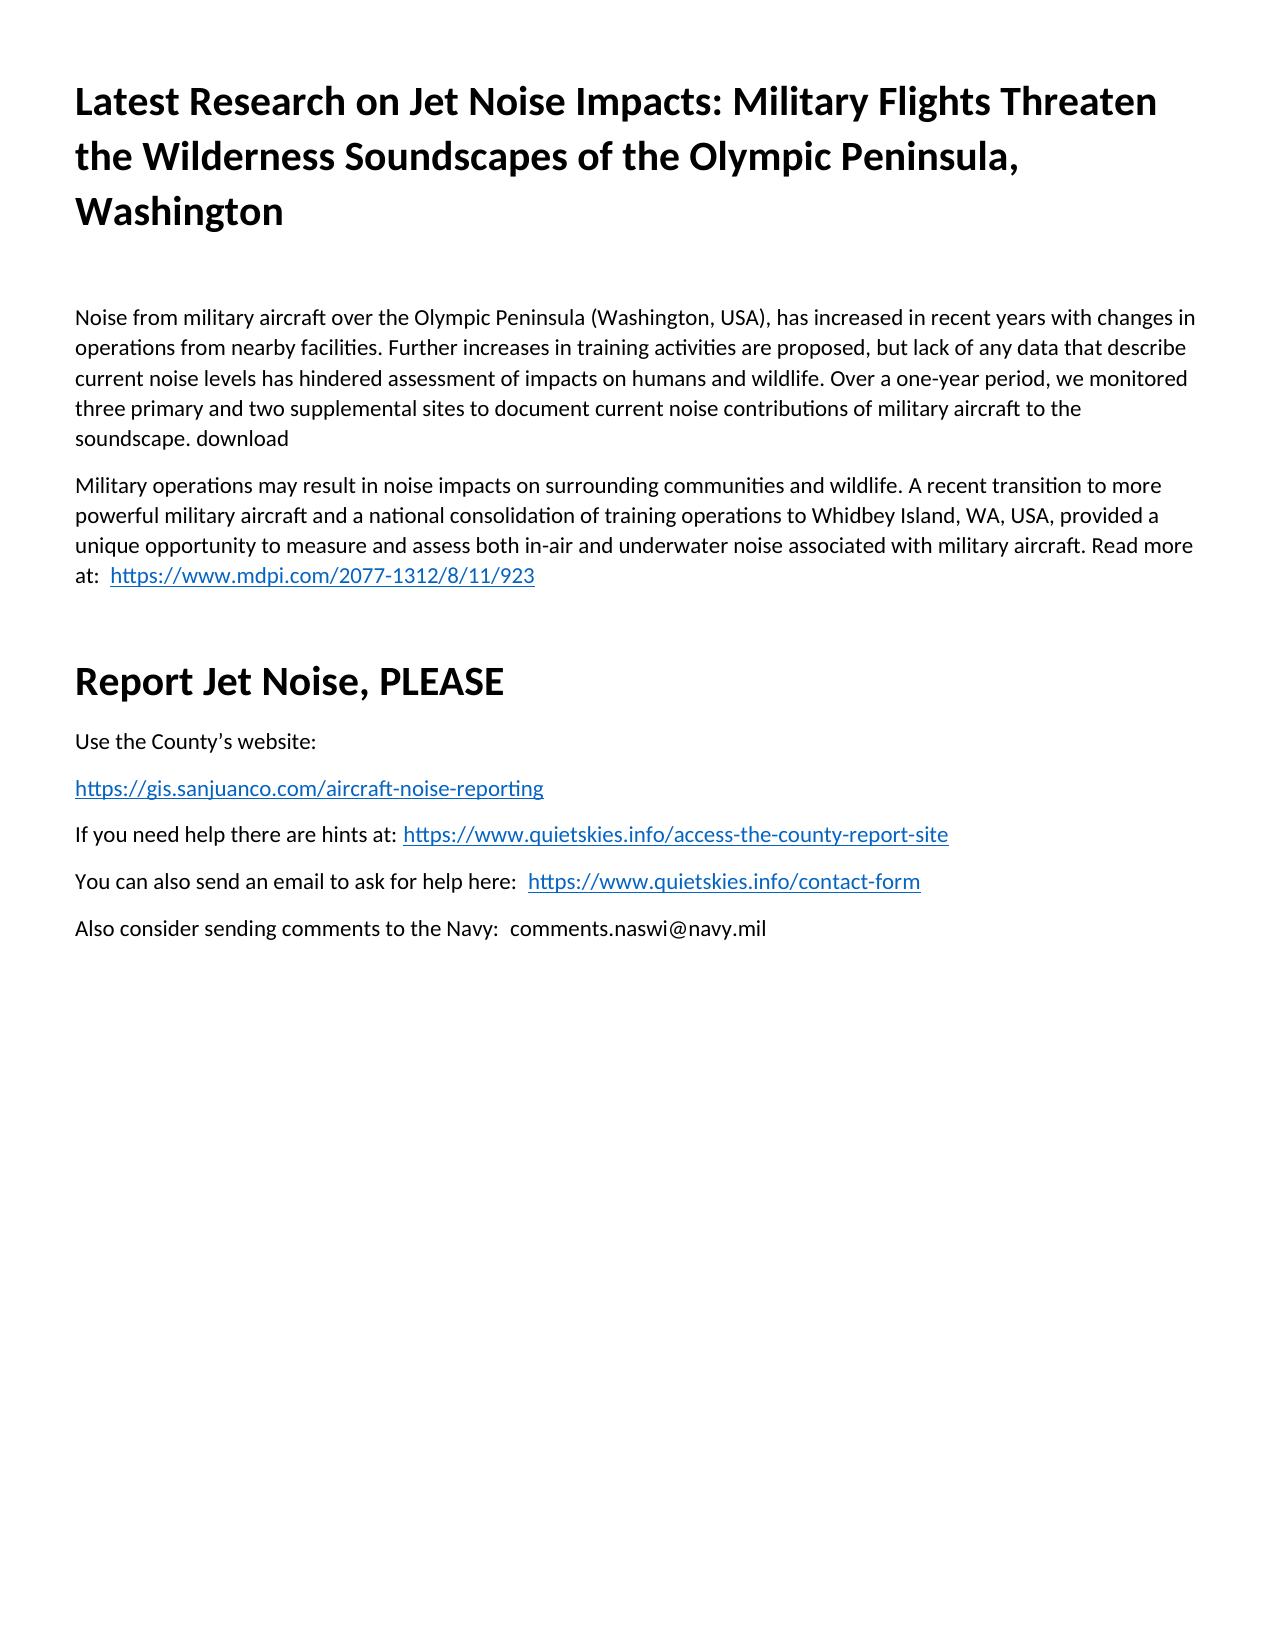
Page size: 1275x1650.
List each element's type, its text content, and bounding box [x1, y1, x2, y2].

text Report Jet Noise, PLEASE [75, 655, 1200, 706]
text If you need help there are hints at: https://www.quietskies.info/access-the-county-report-site [75, 821, 1200, 849]
text Noise from military aircraft over the Olympic Peninsula (Washington, USA), has increased in recent years with changes in operations from nearby facilities. Further increases in training activities are proposed, but lack of any data that describe current noise levels has hindered assessment of impacts on humans and wildlife. Over a one-year period, we monitored three primary and two supplemental sites to document current noise contributions of military aircraft to the soundscape. download [75, 303, 1200, 452]
text Military operations may result in noise impacts on surrounding communities and wildlife. A recent transition to more powerful military aircraft and a national consolidation of training operations to Whidbey Island, WA, USA, provided a unique opportunity to measure and assess both in-air and underwater noise associated with military aircraft. Read more at: https://www.mdpi.com/2077-1312/8/11/923 [75, 471, 1200, 589]
subtitle Also consider sending comments to the Navy: comments.naswi@navy.mil [75, 914, 1200, 942]
text You can also send an email to ask for help here: https://www.quietskies.info/contact-form [75, 867, 1200, 896]
text https://gis.sanjuanco.com/aircraft-noise-reporting [75, 774, 1200, 802]
text Latest Research on Jet Noise Impacts: Military Flights Threaten the Wilderness Soundscapes of the Olympic Peninsula, Washington [75, 75, 1200, 236]
text Use the County’s website: [75, 727, 1200, 755]
